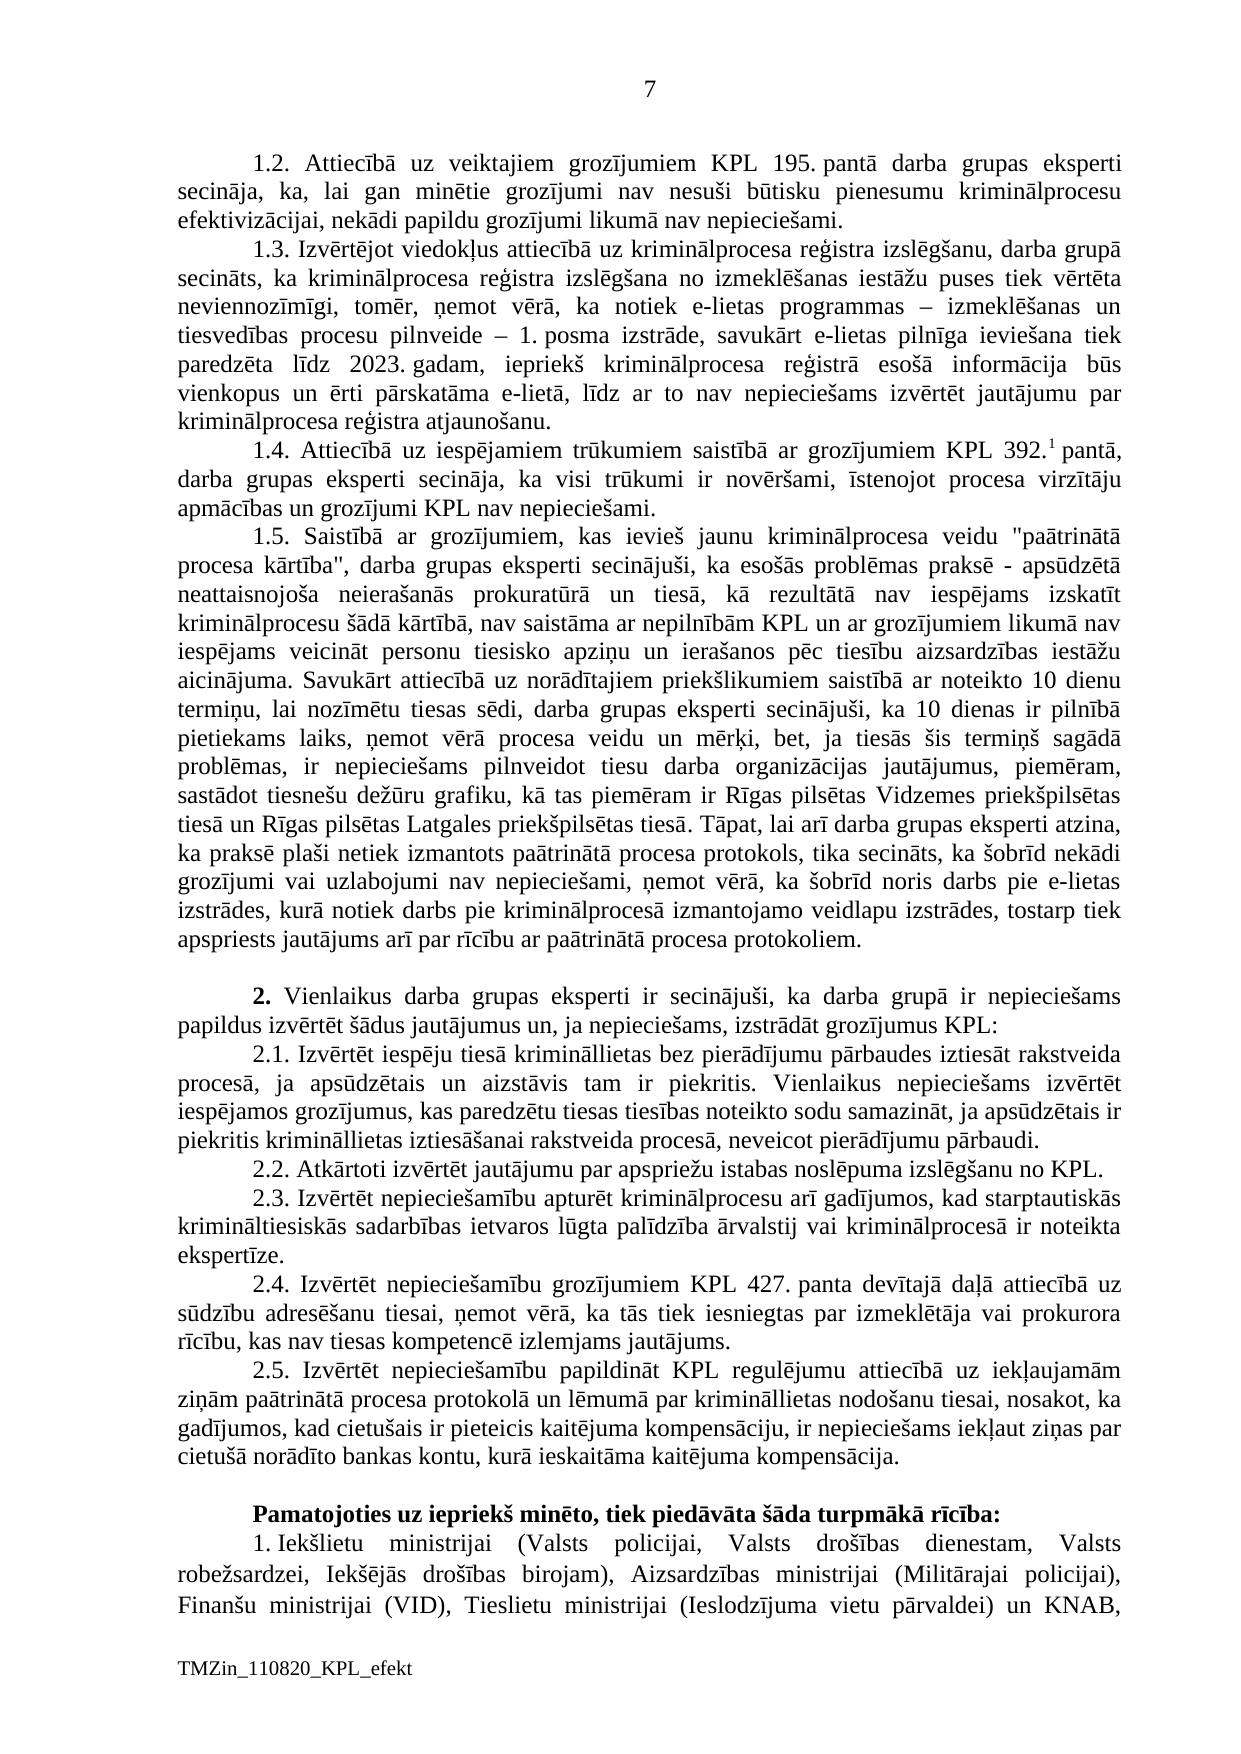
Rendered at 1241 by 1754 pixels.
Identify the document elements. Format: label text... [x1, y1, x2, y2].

text 1.2. Attiecībā uz veiktajiem grozījumiem KPL 195. pantā darba grupas eksperti secināja, ka, lai gan minētie grozījumi nav nesuši būtisku pienesumu kriminālprocesu efektivizācijai, nekādi papildu grozījumi likumā nav nepieciešami. [177, 148, 1122, 234]
text 2.5. Izvērtēt nepieciešamību papildināt KPL regulējumu attiecībā uz iekļaujamām ziņām paātrinātā procesa protokolā un lēmumā par krimināllietas nodošanu tiesai, nosakot, ka gadījumos, kad cietušais ir pieteicis kaitējuma kompensāciju, ir nepieciešams iekļaut ziņas par cietušā norādīto bankas kontu, kurā ieskaitāma kaitējuma kompensācija. [177, 1355, 1122, 1470]
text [177, 1528, 1122, 1618]
text 2.2. Atkārtoti izvērtēt jautājumu par apspriežu istabas noslēpuma izslēgšanu no KPL. [177, 1154, 1122, 1183]
text 1.4. Attiecībā uz iespējamiem trūkumiem saistībā ar grozījumiem KPL 392.1 pantā, darba grupas eksperti secināja, ka visi trūkumi ir novēršami, īstenojot procesa virzītāju apmācības un grozījumi KPL nav nepieciešami. [177, 435, 1122, 521]
text 2.1. Izvērtēt iespēju tiesā krimināllietas bez pierādījumu pārbaudes iztiesāt rakstveida procesā, ja apsūdzētais un aizstāvis tam ir piekritis. Vienlaikus nepieciešams izvērtēt iespējamos grozījumus, kas paredzētu tiesas tiesības noteikto sodu samazināt, ja apsūdzētais ir piekritis krimināllietas iztiesāšanai rakstveida procesā, neveicot pierādījumu pārbaudi. [177, 1039, 1122, 1154]
text Pamatojoties uz iepriekš minēto, tiek piedāvāta šāda turpmākā rīcība: [177, 1499, 1122, 1528]
text 2.3. Izvērtēt nepieciešamību apturēt kriminālprocesu arī gadījumos, kad starptautiskās krimināltiesiskās sadarbības ietvaros lūgta palīdzība ārvalstij vai kriminālprocesā ir noteikta ekspertīze. [177, 1183, 1122, 1269]
text 1.5. Saistībā ar grozījumiem, kas ievieš jaunu kriminālprocesa veidu "paātrinātā procesa kārtība", darba grupas eksperti secinājuši, ka esošās problēmas praksē - apsūdzētā neattaisnojoša neierašanās prokuratūrā un tiesā, kā rezultātā nav iespējams izskatīt kriminālprocesu šādā kārtībā, nav saistāma ar nepilnībām KPL un ar grozījumiem likumā nav iespējams veicināt personu tiesisko apziņu un ierašanos pēc tiesību aizsardzības iestāžu aicinājuma. Savukārt attiecībā uz norādītajiem priekšlikumiem saistībā ar noteikto 10 dienu termiņu, lai nozīmētu tiesas sēdi, darba grupas eksperti secinājuši, ka 10 dienas ir pilnībā pietiekams laiks, ņemot vērā procesa veidu un mērķi, bet, ja tiesās šis termiņš sagādā problēmas, ir nepieciešams pilnveidot tiesu darba organizācijas jautājumus, piemēram, sastādot tiesnešu dežūru grafiku, kā tas piemēram ir Rīgas pilsētas Vidzemes priekšpilsētas tiesā un Rīgas pilsētas Latgales priekšpilsētas tiesā. Tāpat, lai arī darba grupas eksperti atzina, ka praksē plaši netiek izmantots paātrinātā procesa protokols, tika secināts, ka šobrīd nekādi grozījumi vai uzlabojumi nav nepieciešami, ņemot vērā, ka šobrīd noris darbs pie e-lietas izstrādes, kurā notiek darbs pie kriminālprocesā izmantojamo veidlapu izstrādes, tostarp tiek apspriests jautājums arī par rīcību ar paātrinātā procesa protokoliem. [177, 521, 1122, 953]
text 2.4. Izvērtēt nepieciešamību grozījumiem KPL 427. panta devītajā daļā attiecībā uz sūdzību adresēšanu tiesai, ņemot vērā, ka tās tiek iesniegtas par izmeklētāja vai prokurora rīcību, kas nav tiesas kompetencē izlemjams jautājums. [177, 1269, 1122, 1355]
text 2. Vienlaikus darba grupas eksperti ir secinājuši, ka darba grupā ir nepieciešams papildus izvērtēt šādus jautājumus un, ja nepieciešams, izstrādāt grozījumus KPL: [177, 981, 1122, 1039]
text 1.3. Izvērtējot viedokļus attiecībā uz kriminālprocesa reģistra izslēgšanu, darba grupā secināts, ka kriminālprocesa reģistra izslēgšana no izmeklēšanas iestāžu puses tiek vērtēta neviennozīmīgi, tomēr, ņemot vērā, ka notiek e-lietas programmas – izmeklēšanas un tiesvedības procesu pilnveide – 1. posma izstrāde, savukārt e-lietas pilnīga ieviešana tiek paredzēta līdz 2023. gadam, iepriekš kriminālprocesa reģistrā esošā informācija būs vienkopus un ērti pārskatāma e-lietā, līdz ar to nav nepieciešams izvērtēt jautājumu par kriminālprocesa reģistra atjaunošanu. [177, 234, 1122, 435]
